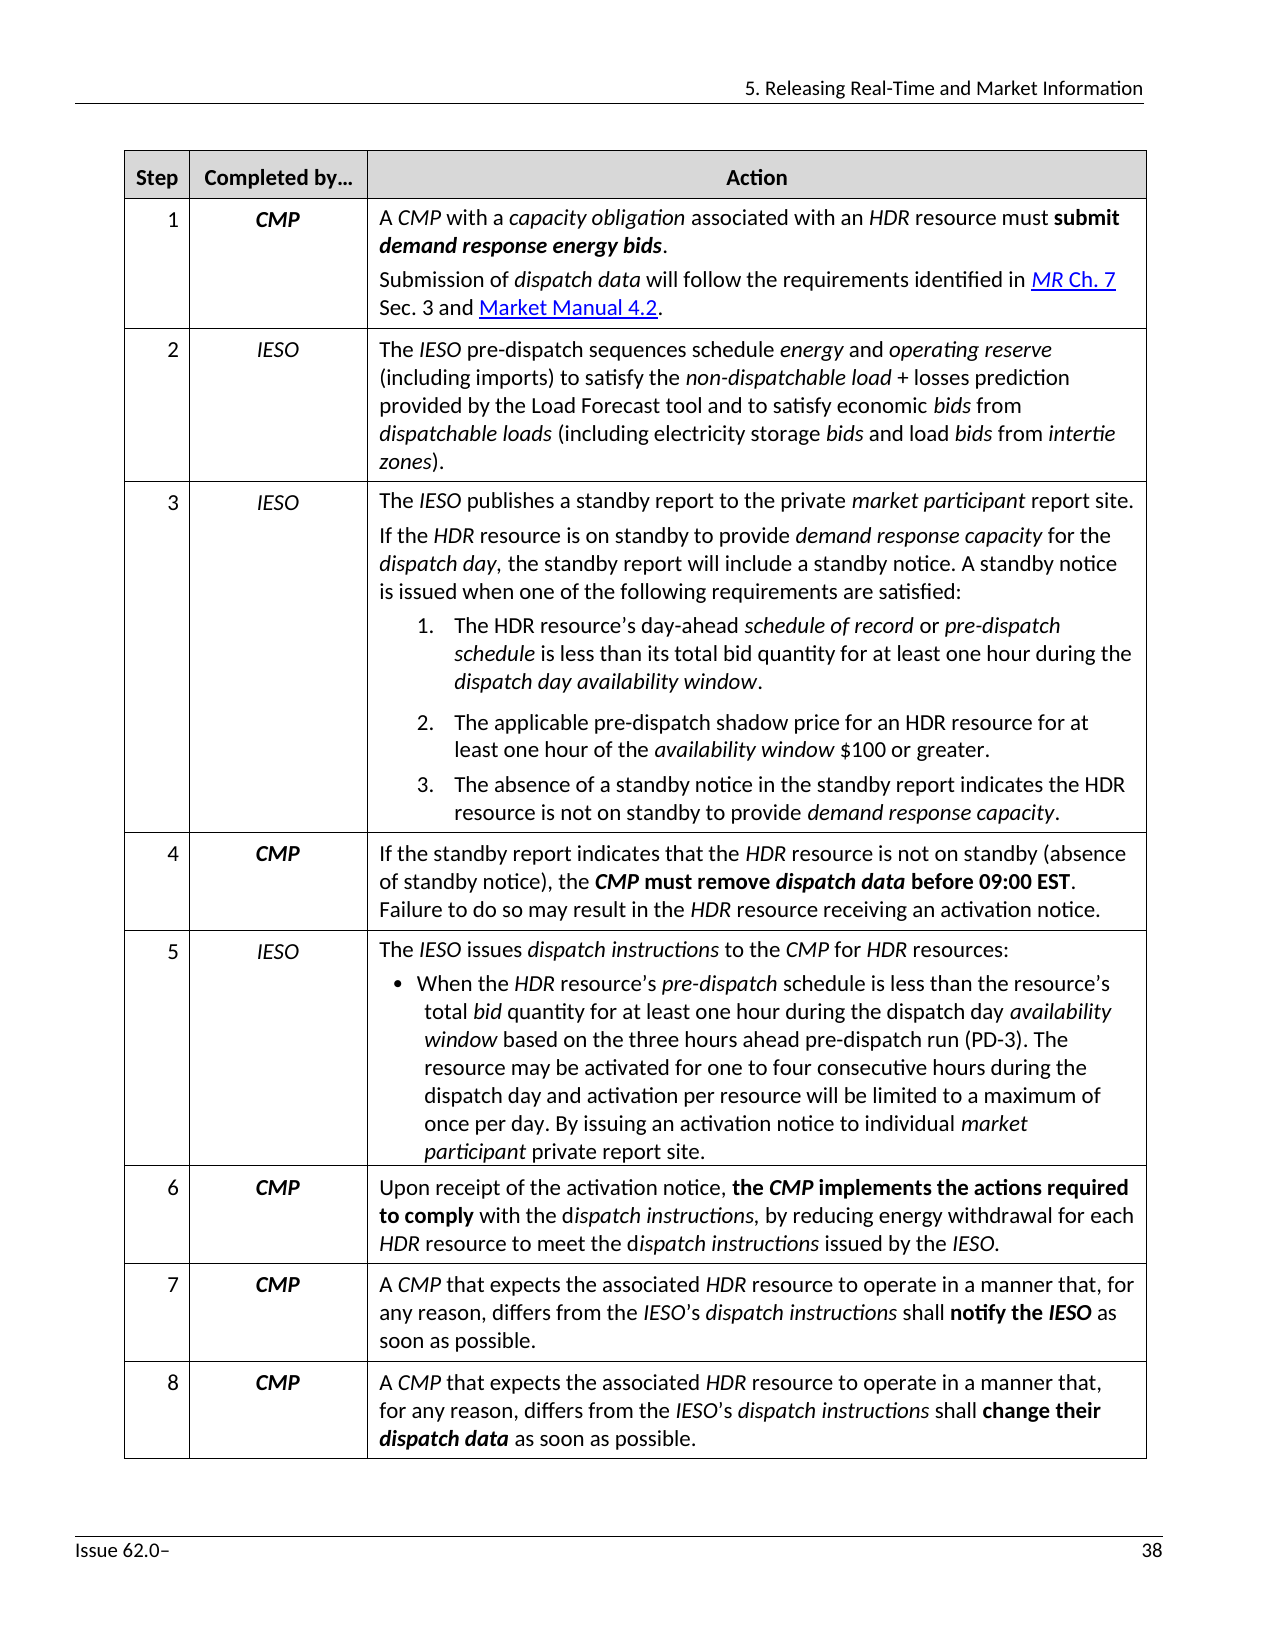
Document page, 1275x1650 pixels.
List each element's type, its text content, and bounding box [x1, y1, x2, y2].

table_cell 2 [125, 329, 189, 481]
table_cell CMP [190, 833, 367, 930]
table_cell IESO [190, 329, 367, 481]
table_cell IESO [190, 482, 367, 832]
table_cell CMP [190, 1166, 367, 1263]
table_header Action [368, 151, 1146, 198]
table_cell The IESO pre-dispatch sequences schedule energy and operating reserve (including imports) to satisfy the non-dispatchable load + losses prediction provided by the Load Forecast tool and to satisfy economic bids from dispatchable loads (including electricity storage bids and load bids from intertie zones). [368, 329, 1146, 481]
table_cell 8 [125, 1362, 189, 1458]
table_cell 6 [125, 1166, 189, 1263]
table_cell The IESO issues dispatch instructions to the CMP for HDR resources: When the HDR resource’s pre-dispatch schedule is less than the resource’s total bid quantity for at least one hour during the dispatch day availability window based on the three hours ahead pre-dispatch run (PD-3). The resource may be activated for one to four consecutive hours during the dispatch day and activation per resource will be limited to a maximum of once per day. By issuing an activation notice to individual market participant private report site. [368, 931, 1146, 1165]
table_cell 5 [125, 931, 189, 1165]
table_cell If the standby report indicates that the HDR resource is not on standby (absence of standby notice), the CMP must remove dispatch data before 09:00 EST. Failure to do so may result in the HDR resource receiving an activation notice. [368, 833, 1146, 930]
table_cell 3 [125, 482, 189, 832]
table_cell 1 [125, 199, 189, 328]
table_cell A CMP that expects the associated HDR resource to operate in a manner that, for any reason, differs from the IESO’s dispatch instructions shall notify the IESO as soon as possible. [368, 1264, 1146, 1361]
table_cell CMP [190, 1264, 367, 1361]
table_header Completed by… [190, 151, 367, 198]
table_cell Upon receipt of the activation notice, the CMP implements the actions required to comply with the dispatch instructions, by reducing energy withdrawal for each HDR resource to meet the dispatch instructions issued by the IESO. [368, 1166, 1146, 1263]
table_cell A CMP that expects the associated HDR resource to operate in a manner that, for any reason, differs from the IESO’s dispatch instructions shall change their dispatch data as soon as possible. [368, 1362, 1146, 1458]
table_header Step [125, 151, 189, 198]
table_cell 4 [125, 833, 189, 930]
table_cell 7 [125, 1264, 189, 1361]
table_cell IESO [190, 931, 367, 1165]
table_cell A CMP with a capacity obligation associated with an HDR resource must submit demand response energy bids. Submission of dispatch data will follow the requirements identified in MR Ch. 7 Sec. 3 and Market Manual 4.2. [368, 199, 1146, 328]
table_cell CMP [190, 1362, 367, 1458]
table_cell CMP [190, 199, 367, 328]
table_cell The IESO publishes a standby report to the private market participant report site. If the HDR resource is on standby to provide demand response capacity for the dispatch day, the standby report will include a standby notice. A standby notice is issued when one of the following requirements are satisfied: The HDR resource’s day-ahead schedule of record or pre-dispatch schedule is less than its total bid quantity for at least one hour during the dispatch day availability window. The applicable pre-dispatch shadow price for an HDR resource for at least one hour of the availability window $100 or greater. The absence of a standby notice in the standby report indicates the HDR resource is not on standby to provide demand response capacity. [368, 482, 1146, 832]
